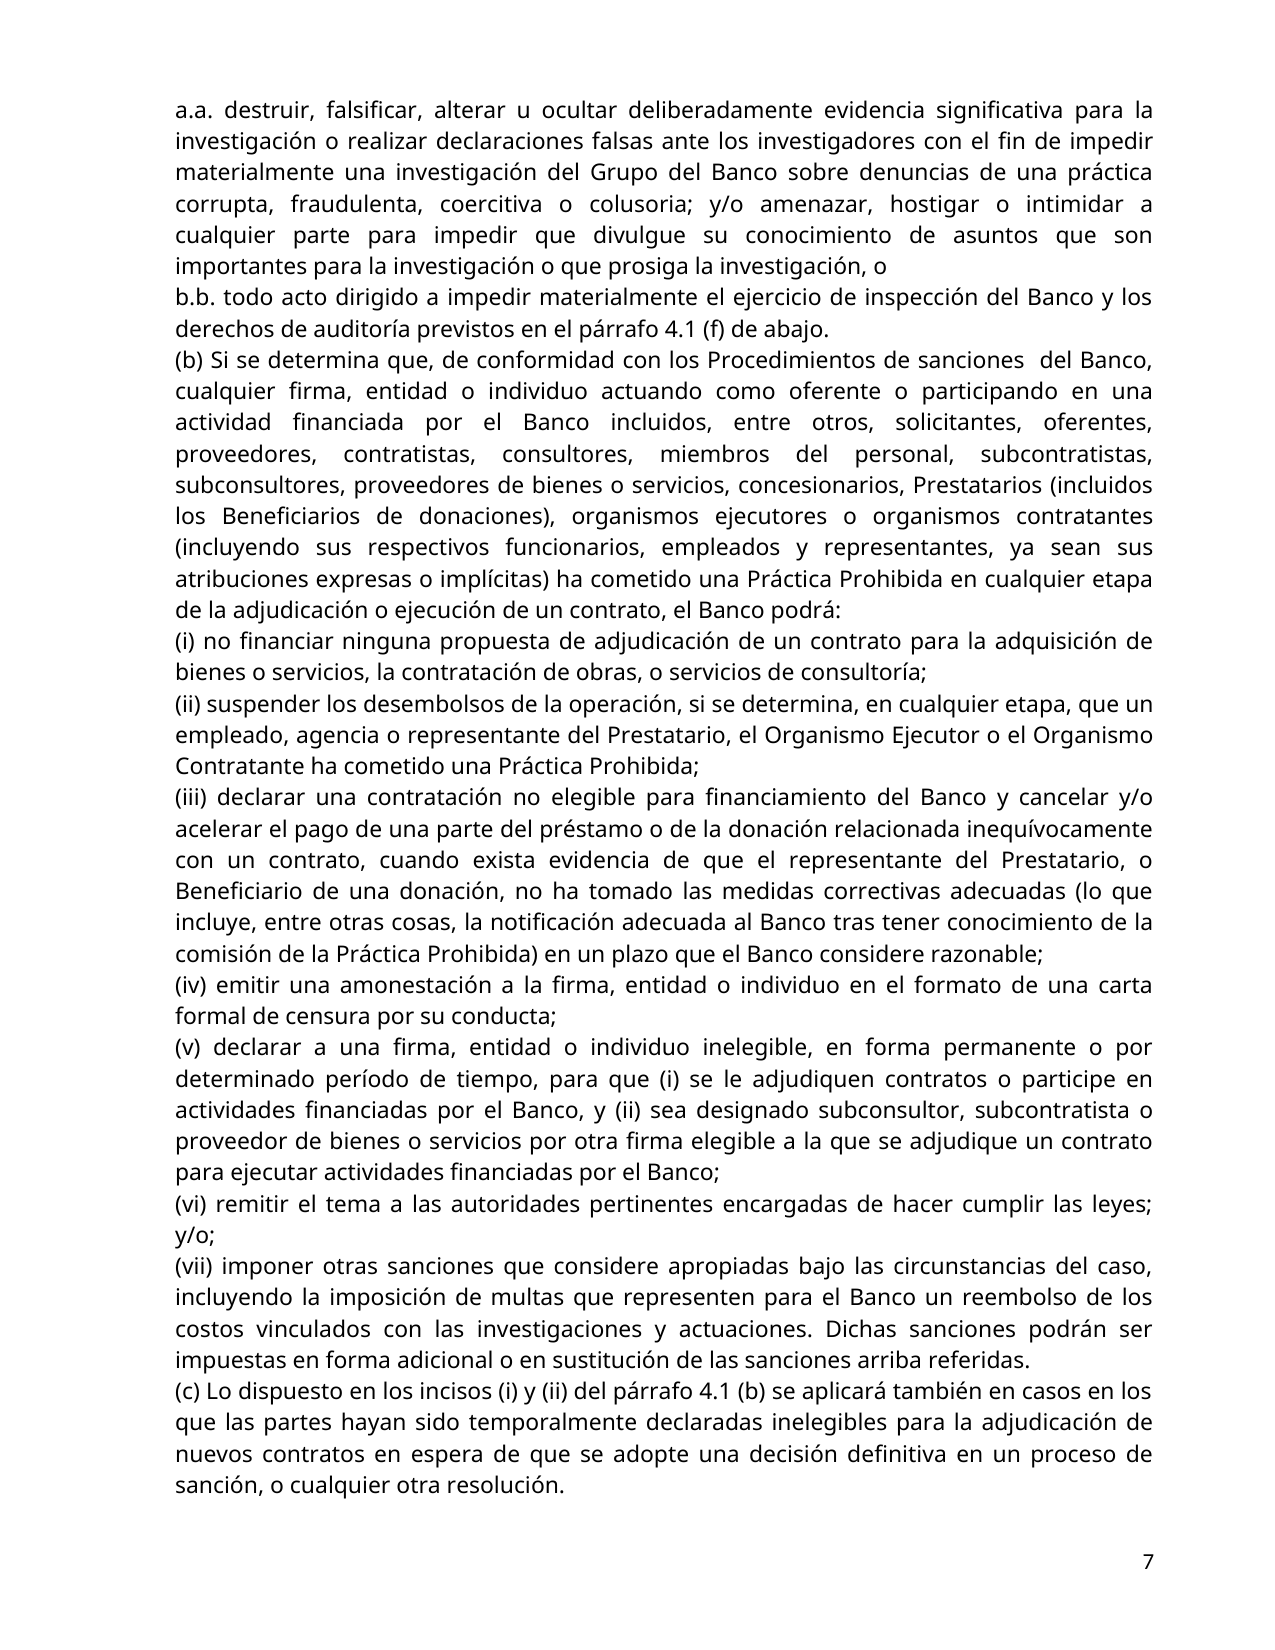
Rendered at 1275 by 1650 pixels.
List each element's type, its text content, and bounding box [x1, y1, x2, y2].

text (iii) declarar una contratación no elegible para financiamiento del Banco y cancelar y/o acelerar el pago de una parte del préstamo o de la donación relacionada inequívocamente con un contrato, cuando exista evidencia de que el representante del Prestatario, o Beneficiario de una donación, no ha tomado las medidas correctivas adecuadas (lo que incluye, entre otras cosas, la notificación adecuada al Banco tras tener conocimiento de la comisión de la Práctica Prohibida) en un plazo que el Banco considere razonable; [175, 781, 1154, 969]
text (ii) suspender los desembolsos de la operación, si se determina, en cualquier etapa, que un empleado, agencia o representante del Prestatario, el Organismo Ejecutor o el Organismo Contratante ha cometido una Práctica Prohibida; [175, 687, 1154, 781]
text (c) Lo dispuesto en los incisos (i) y (ii) del párrafo 4.1 (b) se aplicará también en casos en los que las partes hayan sido temporalmente declaradas inelegibles para la adjudicación de nuevos contratos en espera de que se adopte una decisión definitiva en un proceso de sanción, o cualquier otra resolución. [175, 1375, 1154, 1500]
text b.b. todo acto dirigido a impedir materialmente el ejercicio de inspección del Banco y los derechos de auditoría previstos en el párrafo 4.1 (f) de abajo. [175, 281, 1154, 344]
text (i) no financiar ninguna propuesta de adjudicación de un contrato para la adquisición de bienes o servicios, la contratación de obras, o servicios de consultoría; [175, 625, 1154, 687]
text a.a. destruir, falsificar, alterar u ocultar deliberadamente evidencia significativa para la investigación o realizar declaraciones falsas ante los investigadores con el fin de impedir materialmente una investigación del Grupo del Banco sobre denuncias de una práctica corrupta, fraudulenta, coercitiva o colusoria; y/o amenazar, hostigar o intimidar a cualquier parte para impedir que divulgue su conocimiento de asuntos que son importantes para la investigación o que prosiga la investigación, o [175, 94, 1154, 281]
text (vii) imponer otras sanciones que considere apropiadas bajo las circunstancias del caso, incluyendo la imposición de multas que representen para el Banco un reembolso de los costos vinculados con las investigaciones y actuaciones. Dichas sanciones podrán ser impuestas en forma adicional o en sustitución de las sanciones arriba referidas. [175, 1250, 1154, 1375]
text (vi) remitir el tema a las autoridades pertinentes encargadas de hacer cumplir las leyes; y/o; [175, 1187, 1154, 1250]
text (v) declarar a una firma, entidad o individuo inelegible, en forma permanente o por determinado período de tiempo, para que (i) se le adjudiquen contratos o participe en actividades financiadas por el Banco, y (ii) sea designado subconsultor, subcontratista o proveedor de bienes o servicios por otra firma elegible a la que se adjudique un contrato para ejecutar actividades financiadas por el Banco; [175, 1031, 1154, 1187]
text (iv) emitir una amonestación a la firma, entidad o individuo en el formato de una carta formal de censura por su conducta; [175, 969, 1154, 1031]
text (b) Si se determina que, de conformidad con los Procedimientos de sanciones del Banco, cualquier firma, entidad o individuo actuando como oferente o participando en una actividad financiada por el Banco incluidos, entre otros, solicitantes, oferentes, proveedores, contratistas, consultores, miembros del personal, subcontratistas, subconsultores, proveedores de bienes o servicios, concesionarios, Prestatarios (incluidos los Beneficiarios de donaciones), organismos ejecutores o organismos contratantes (incluyendo sus respectivos funcionarios, empleados y representantes, ya sean sus atribuciones expresas o implícitas) ha cometido una Práctica Prohibida en cualquier etapa de la adjudicación o ejecución de un contrato, el Banco podrá: [175, 344, 1154, 625]
